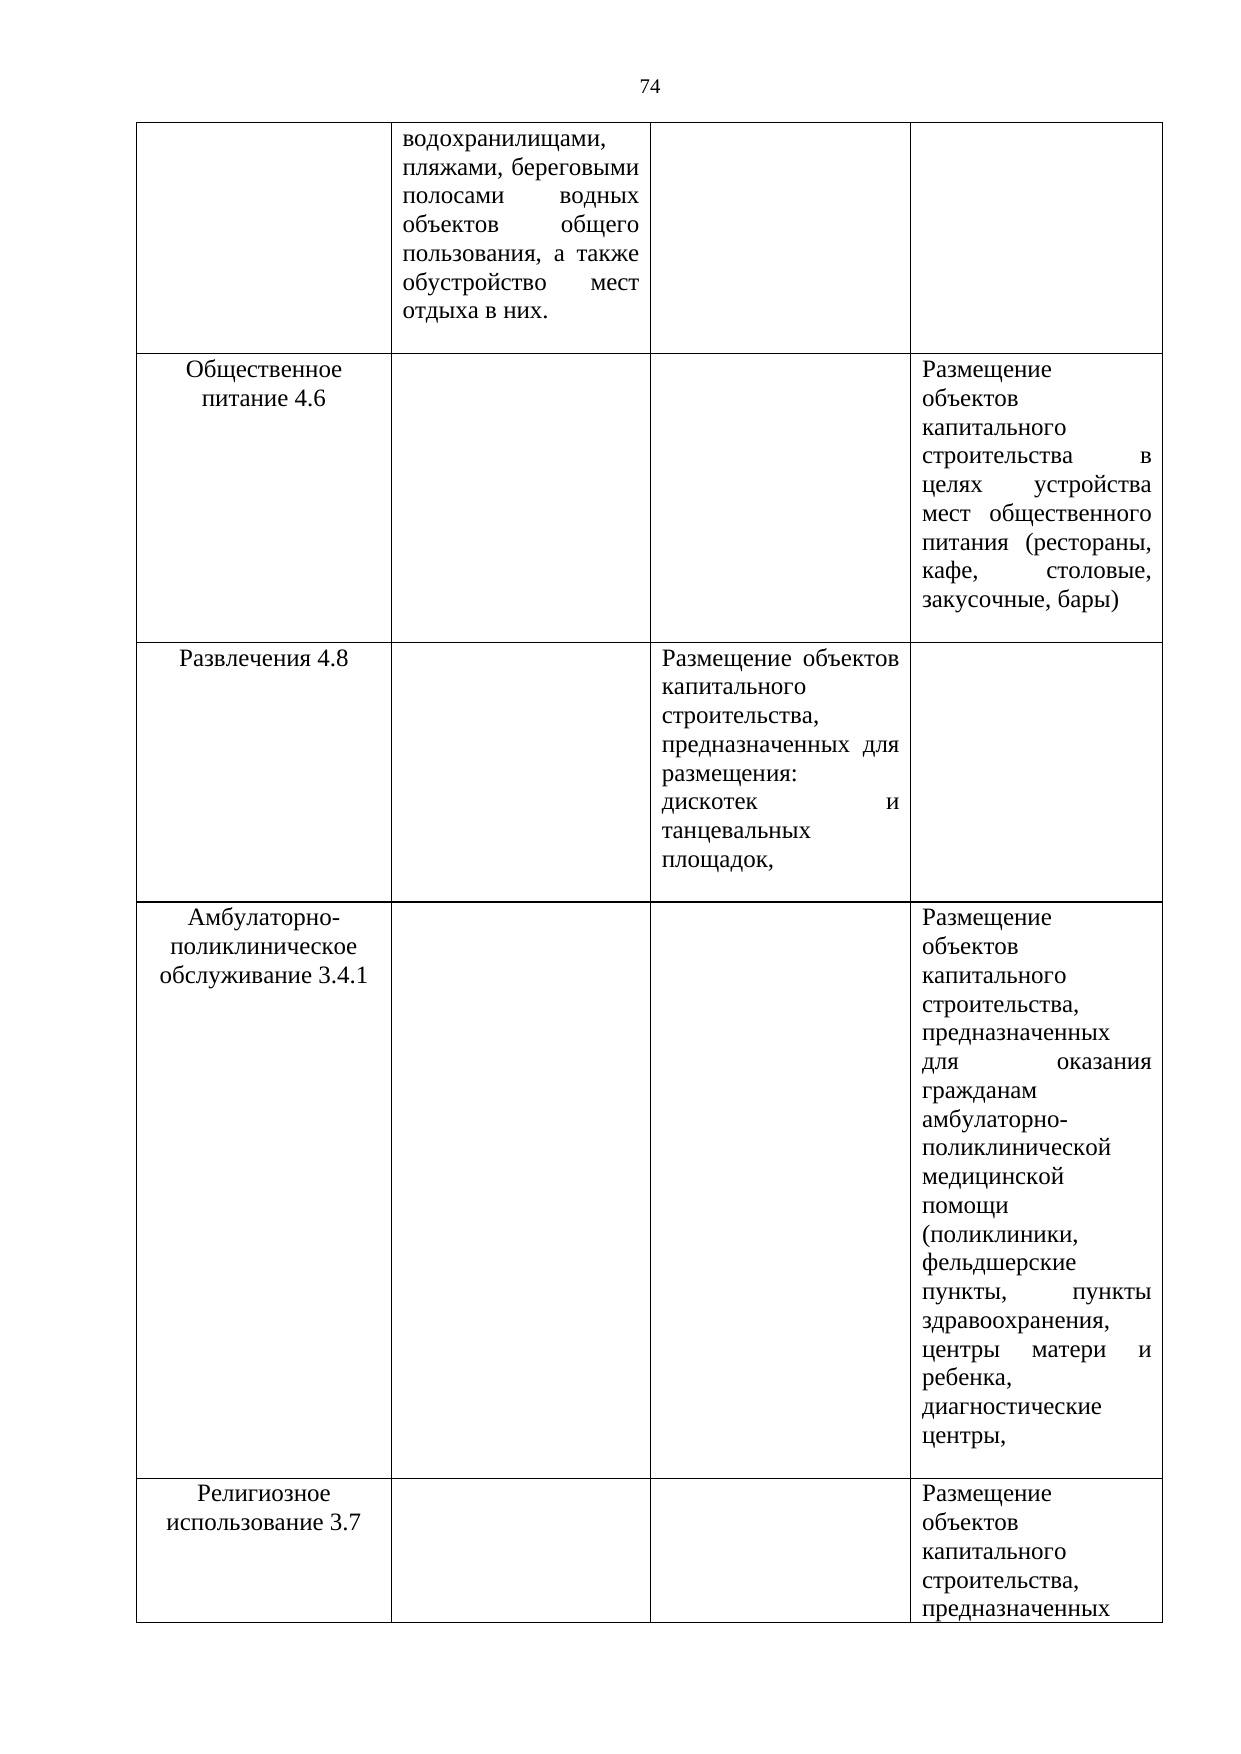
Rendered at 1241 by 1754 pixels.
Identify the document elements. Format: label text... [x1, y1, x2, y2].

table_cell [137, 123, 391, 353]
table_cell Размещение объектов капитального строительства, предназначенных для оказания гражданам амбулаторно-поликлинической медицинской помощи (поликлиники, фельдшерские пункты, пункты здравоохранения, центры матери и ребенка, диагностические центры, [911, 903, 1162, 1477]
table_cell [137, 1479, 391, 1622]
table_cell Размещение объектов капитального строительства в целях устройства мест общественного питания (рестораны, кафе, столовые, закусочные, бары) [911, 354, 1162, 642]
table_cell [392, 354, 650, 642]
table_cell [392, 643, 650, 901]
table_cell [651, 123, 910, 353]
table_cell Амбулаторно-поликлиническое обслуживание 3.4.1 [137, 903, 391, 1477]
table_cell [651, 903, 910, 1477]
table_cell Размещение объектов капитального строительства, предназначенных для размещения: дискотек и танцевальных площадок, [651, 643, 910, 901]
table_cell [651, 1479, 910, 1622]
table_cell [911, 123, 1162, 353]
table_cell [651, 354, 910, 642]
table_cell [911, 1479, 1162, 1622]
table_cell [911, 643, 1162, 901]
table_cell Развлечения 4.8 [137, 643, 391, 901]
table_cell [392, 1479, 650, 1622]
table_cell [392, 123, 650, 353]
table_cell Общественное питание 4.6 [137, 354, 391, 642]
table_cell [392, 903, 650, 1477]
